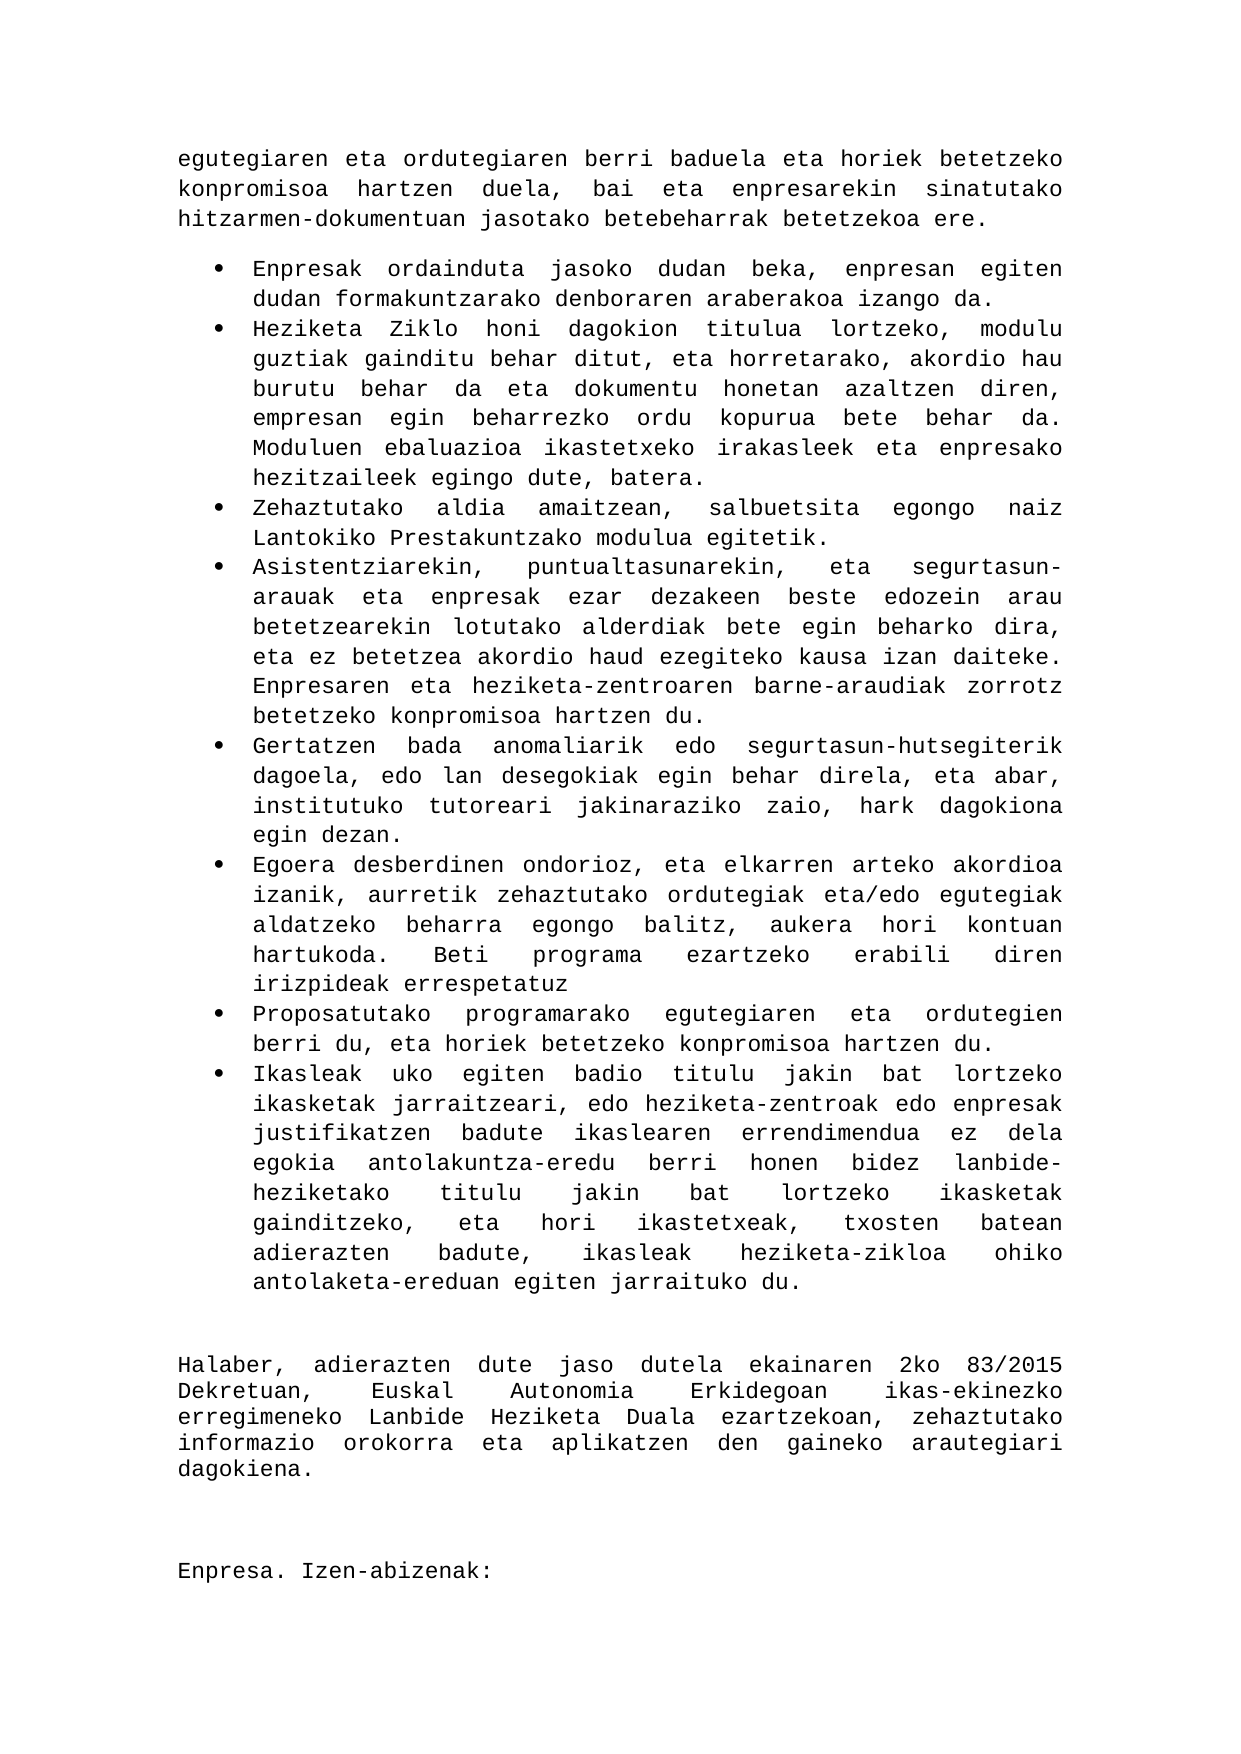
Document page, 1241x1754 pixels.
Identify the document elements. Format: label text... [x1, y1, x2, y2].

list Proposatutako programarako egutegiaren eta ordutegien berri du, eta horiek betetzeko konpromisoa hartzen du. [215, 1003, 1063, 1058]
list Enpresak ordainduta jasoko dudan beka, enpresan egiten dudan formakuntzarako denboraren araberakoa izango da. [215, 258, 1063, 313]
list Zehaztutako aldia amaitzean, salbuetsita egongo naiz Lantokiko Prestakuntzako modulua egitetik. [215, 496, 1063, 552]
list Gertatzen bada anomaliarik edo segurtasun-hutsegiterik dagoela, edo lan desegokiak egin behar direla, eta abar, institutuko tutoreari jakinaraziko zaio, hark dagokiona egin dezan. [215, 734, 1063, 850]
text Halaber, adierazten dute jaso dutela ekainaren 2ko 83/2015 Dekretuan, Euskal Autonomia Erkidegoan ikas-ekinezko erregimeneko Lanbide Heziketa Duala ezartzekoan, zehaztutako informazio orokorra eta aplikatzen den gaineko arautegiari dagokiena. [177, 1353, 1063, 1483]
list Egoera desberdinen ondorioz, eta elkarren arteko akordioa izanik, aurretik zehaztutako ordutegiak eta/edo egutegiak aldatzeko beharra egongo balitz, aukera hori kontuan hartukoda. Beti programa ezartzeko erabili diren irizpideak errespetatuz [215, 854, 1063, 999]
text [177, 148, 1063, 233]
list Asistentziarekin, puntualtasunarekin, eta segurtasun-arauak eta enpresak ezar dezakeen beste edozein arau betetzearekin lotutako alderdiak bete egin beharko dira, eta ez betetzea akordio haud ezegiteko kausa izan daiteke. Enpresaren eta heziketa-zentroaren barne-araudiak zorrotz betetzeko konpromisoa hartzen du. [215, 556, 1063, 731]
list Heziketa Ziklo honi dagokion titulua lortzeko, modulu guztiak gainditu behar ditut, eta horretarako, akordio hau burutu behar da eta dokumentu honetan azaltzen diren, empresan egin beharrezko ordu kopurua bete behar da. Moduluen ebaluazioa ikastetxeko irakasleek eta enpresako hezitzaileek egingo dute, batera. [215, 317, 1063, 492]
text Enpresa. Izen-abizenak: [177, 1559, 1063, 1585]
list Ikasleak uko egiten badio titulu jakin bat lortzeko ikasketak jarraitzeari, edo heziketa-zentroak edo enpresak justifikatzen badute ikaslearen errendimendua ez dela egokia antolakuntza-eredu berri honen bidez lanbide-heziketako titulu jakin bat lortzeko ikasketak gainditzeko, eta hori ikastetxeak, txosten batean adierazten badute, ikasleak heziketa-zikloa ohiko antolaketa-ereduan egiten jarraituko du. [215, 1062, 1063, 1297]
